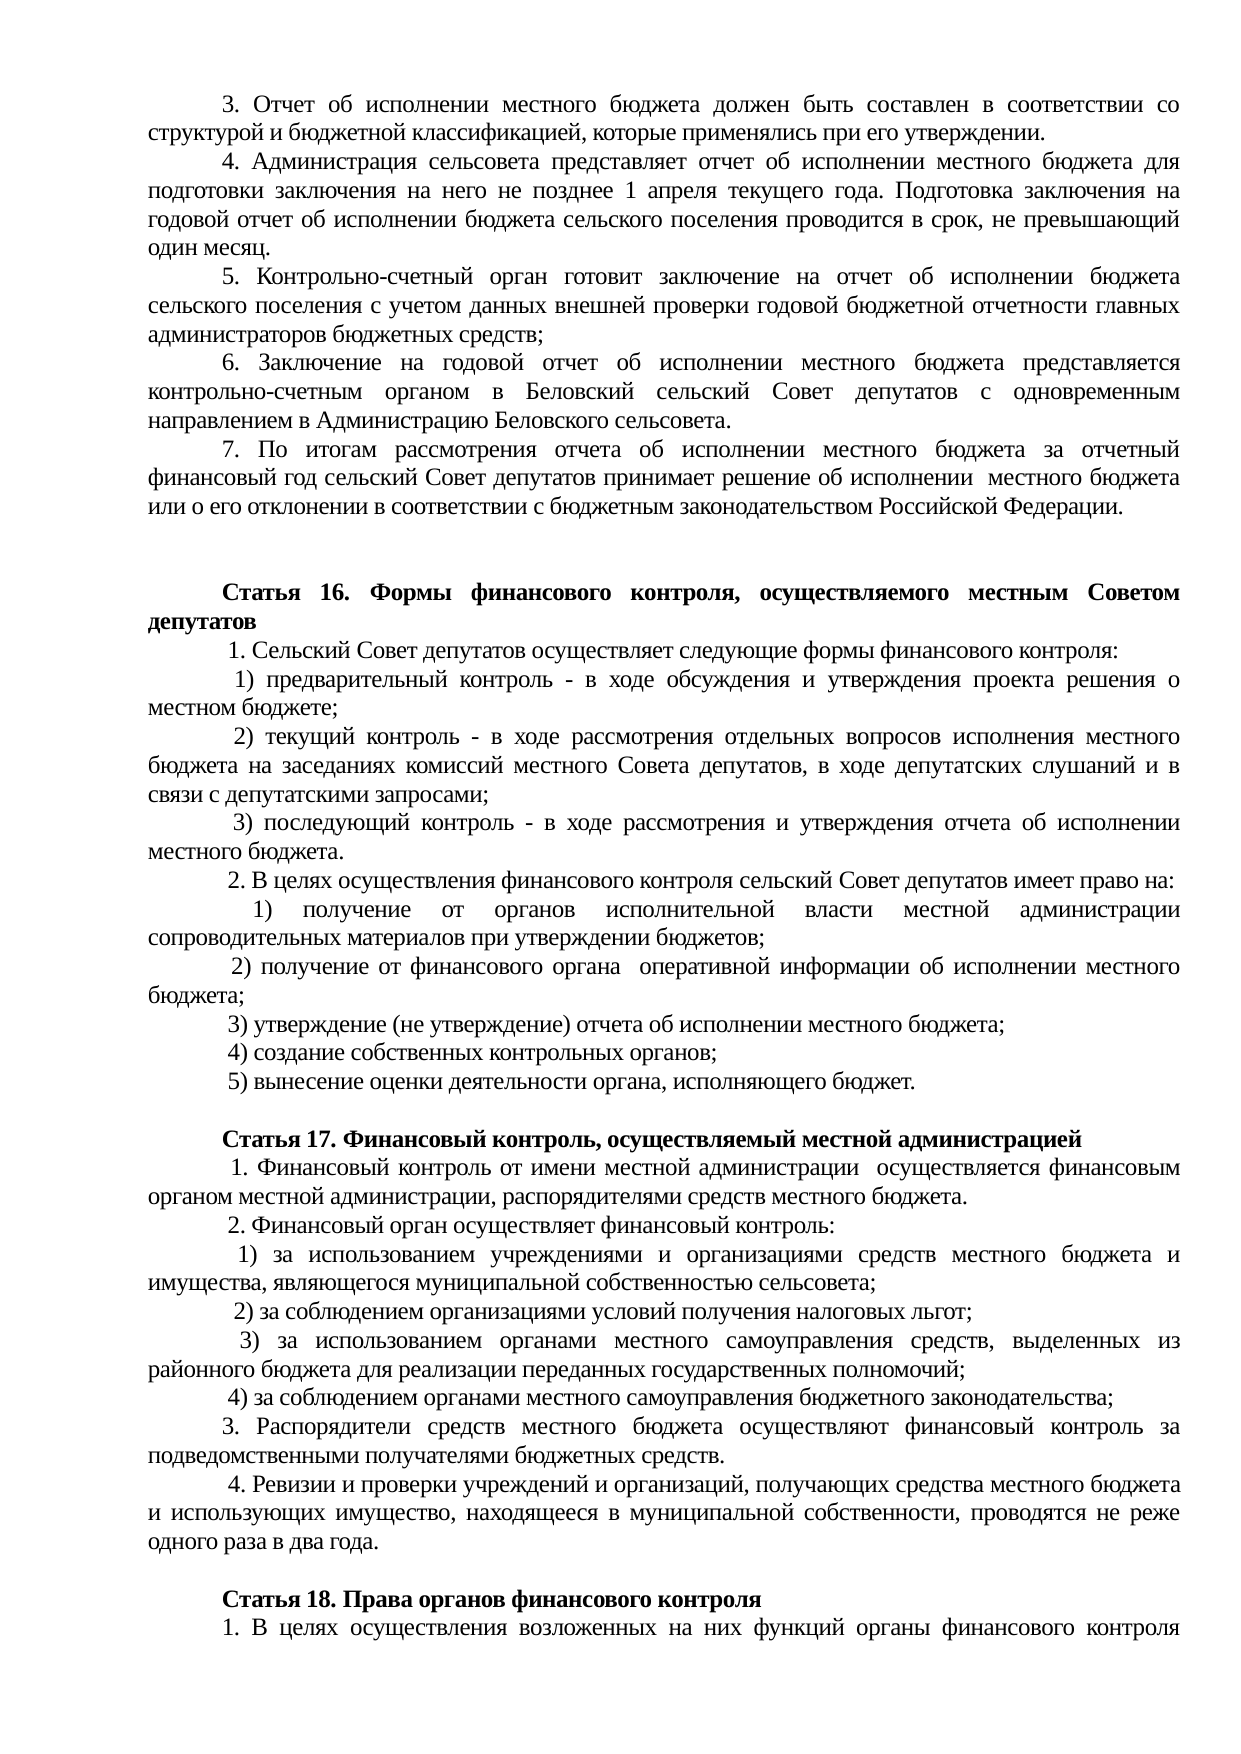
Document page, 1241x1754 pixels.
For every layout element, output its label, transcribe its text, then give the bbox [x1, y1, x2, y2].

text 4) за соблюдением органами местного самоуправления бюджетного законодательства; [148, 1382, 1181, 1411]
text Статья 16. Формы финансового контроля, осуществляемого местным Советом депутатов [148, 577, 1181, 635]
text 4. Администрация сельсовета представляет отчет об исполнении местного бюджета для подготовки заключения на него не позднее 1 апреля текущего года. Подготовка заключения на годовой отчет об исполнении бюджета сельского поселения проводится в срок, не превышающий один месяц. [148, 146, 1181, 261]
text 2) за соблюдением организациями условий получения налоговых льгот; [148, 1296, 1181, 1325]
text 4) создание собственных контрольных органов; [148, 1037, 1181, 1066]
text 3. Распорядители средств местного бюджета осуществляют финансовый контроль за подведомственными получателями бюджетных средств. [148, 1411, 1181, 1469]
text 1. Сельский Совет депутатов осуществляет следующие формы финансового контроля: [148, 635, 1181, 664]
text 1) предварительный контроль - в ходе обсуждения и утверждения проекта решения о местном бюджете; [148, 664, 1181, 721]
text 3) за использованием органами местного самоуправления средств, выделенных из районного бюджета для реализации переданных государственных полномочий; [148, 1325, 1181, 1382]
text 1) получение от органов исполнительной власти местной администрации сопроводительных материалов при утверждении бюджетов; [148, 894, 1181, 951]
text 2) получение от финансового органа оперативной информации об исполнении местного бюджета; [148, 951, 1181, 1009]
text 6. Заключение на годовой отчет об исполнении местного бюджета представляется контрольно-счетным органом в Беловский сельский Совет депутатов с одновременным направлением в Администрацию Беловского сельсовета. [148, 347, 1181, 434]
text 3) утверждение (не утверждение) отчета об исполнении местного бюджета; [148, 1009, 1181, 1037]
text 2) текущий контроль - в ходе рассмотрения отдельных вопросов исполнения местного бюджета на заседаниях комиссий местного Совета депутатов, в ходе депутатских слушаний и в связи с депутатскими запросами; [148, 721, 1181, 807]
text 5) вынесение оценки деятельности органа, исполняющего бюджет. [148, 1066, 1181, 1095]
text 1. Финансовый контроль от имени местной администрации осуществляется финансовым органом местной администрации, распорядителями средств местного бюджета. [148, 1152, 1181, 1210]
text Статья 18. Права органов финансового контроля [148, 1584, 1181, 1612]
text 3. Отчет об исполнении местного бюджета должен быть составлен в соответствии со структурой и бюджетной классификацией, которые применялись при его утверждении. [148, 89, 1181, 146]
text 2. Финансовый орган осуществляет финансовый контроль: [148, 1210, 1181, 1239]
text 2. В целях осуществления финансового контроля сельский Совет депутатов имеет право на: [148, 865, 1181, 894]
text 1) за использованием учреждениями и организациями средств местного бюджета и имущества, являющегося муниципальной собственностью сельсовета; [148, 1239, 1181, 1296]
text 5. Контрольно-счетный орган готовит заключение на отчет об исполнении бюджета сельского поселения с учетом данных внешней проверки годовой бюджетной отчетности главных администраторов бюджетных средств; [148, 261, 1181, 347]
text Статья 17. Финансовый контроль, осуществляемый местной администрацией [148, 1124, 1181, 1152]
text 4. Ревизии и проверки учреждений и организаций, получающих средства местного бюджета и использующих имущество, находящееся в муниципальной собственности, проводятся не реже одного раза в два года. [148, 1469, 1181, 1555]
text 3) последующий контроль - в ходе рассмотрения и утверждения отчета об исполнении местного бюджета. [148, 807, 1181, 865]
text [148, 1612, 1181, 1641]
text 7. По итогам рассмотрения отчета об исполнении местного бюджета за отчетный финансовый год сельский Совет депутатов принимает решение об исполнении местного бюджета или о его отклонении в соответствии с бюджетным законодательством Российской Федерации. [148, 434, 1181, 520]
